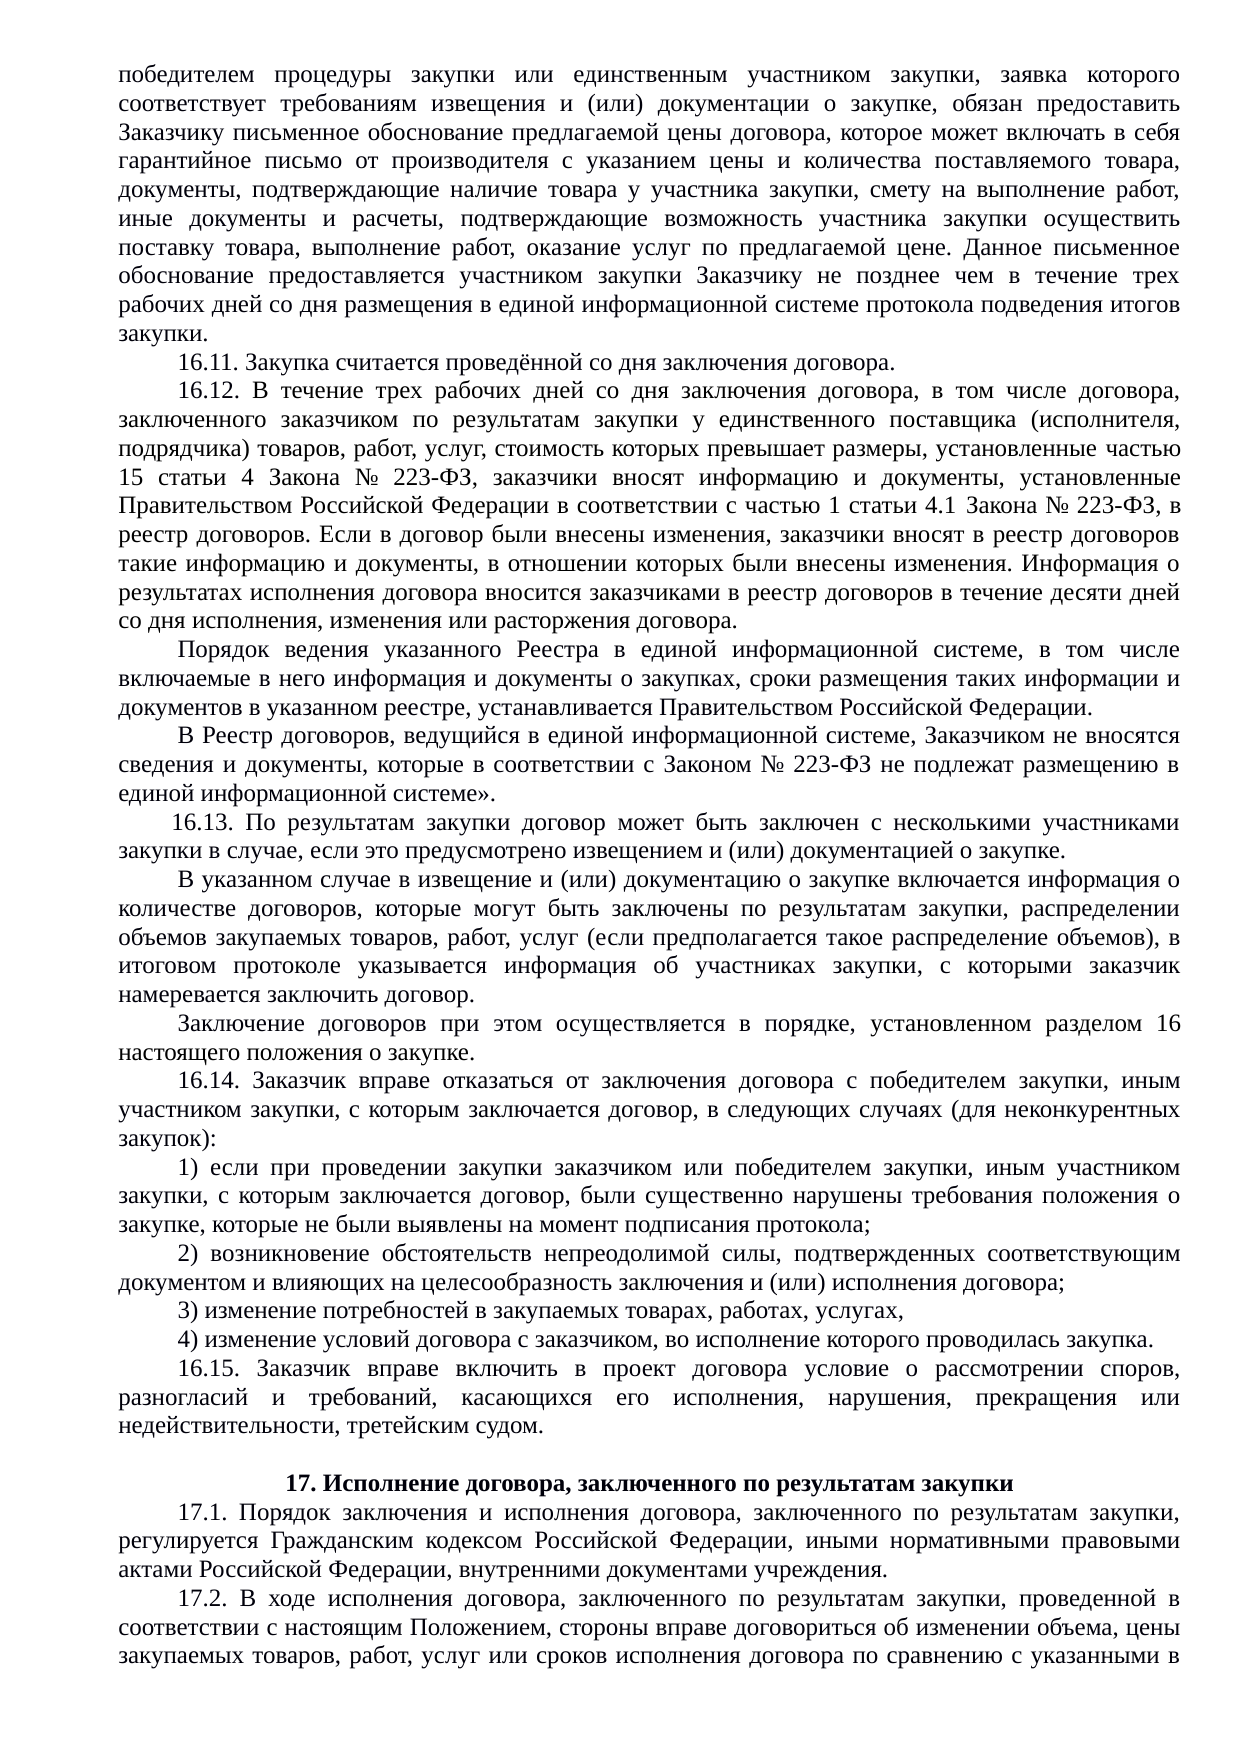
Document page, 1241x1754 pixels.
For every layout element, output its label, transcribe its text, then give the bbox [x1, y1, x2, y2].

list В указанном случае в извещение и (или) документацию о закупке включается информация о количестве договоров, которые могут быть заключены по результатам закупки, распределении объемов закупаемых товаров, работ, услуг (если предполагается такое распределение объемов), в итоговом протоколе указывается информация об участниках закупки, с которыми заказчик намеревается заключить договор. [118, 864, 1181, 1008]
list 17.1. Порядок заключения и исполнения договора, заключенного по результатам закупки, регулируется Гражданским кодексом Российской Федерации, иными нормативными правовыми актами Российской Федерации, внутренними документами учреждения. [118, 1497, 1181, 1583]
list 2) возникновение обстоятельств непреодолимой силы, подтвержденных соответствующим документом и влияющих на целесообразность заключения и (или) исполнения договора; [118, 1238, 1181, 1295]
list 16.13. По результатам закупки договор может быть заключен с несколькими участниками закупки в случае, если это предусмотрено извещением и (или) документацией о закупке. [118, 807, 1181, 864]
list Порядок ведения указанного Реестра в единой информационной системе, в том числе включаемые в него информация и документы о закупках, сроки размещения таких информации и документов в указанном реестре, устанавливается Правительством Российской Федерации. [118, 634, 1181, 720]
subtitle В Реестр договоров, ведущийся в единой информационной системе, Заказчиком не вносятся сведения и документы, которые в соответствии с Законом № 223-ФЗ не подлежат размещению в единой информационной системе». [118, 720, 1181, 807]
list 16.15. Заказчик вправе включить в проект договора условие о рассмотрении споров, разногласий и требований, касающихся его исполнения, нарушения, прекращения или недействительности, третейским судом. [118, 1353, 1181, 1439]
list 4) изменение условий договора с заказчиком, во исполнение которого проводилась закупка. [118, 1324, 1181, 1353]
list 3) изменение потребностей в закупаемых товарах, работах, услугах, [118, 1295, 1181, 1324]
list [118, 1583, 1181, 1669]
list Заключение договоров при этом осуществляется в порядке, установленном разделом 16 настоящего положения о закупке. [118, 1008, 1181, 1065]
subtitle 17. Исполнение договора, заключенного по результатам закупки [118, 1468, 1181, 1497]
list 16.11. Закупка считается проведённой со дня заключения договора. [118, 347, 1181, 375]
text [118, 59, 1181, 347]
text 16.12. В течение трех рабочих дней со дня заключения договора, в том числе договора, заключенного заказчиком по результатам закупки у единственного поставщика (исполнителя, подрядчика) товаров, работ, услуг, стоимость которых превышает размеры, установленные частью 15 статьи 4 Закона № 223-ФЗ, заказчики вносят информацию и документы, установленные Правительством Российской Федерации в соответствии с частью 1 статьи 4.1 Закона № 223-ФЗ, в реестр договоров. Если в договор были внесены изменения, заказчики вносят в реестр договоров такие информацию и документы, в отношении которых были внесены изменения. Информация о результатах исполнения договора вносится заказчиками в реестр договоров в течение десяти дней со дня исполнения, изменения или расторжения договора. [118, 375, 1181, 634]
list 16.14. Заказчик вправе отказаться от заключения договора с победителем закупки, иным участником закупки, с которым заключается договор, в следующих случаях (для неконкурентных закупок): [118, 1065, 1181, 1152]
list 1) если при проведении закупки заказчиком или победителем закупки, иным участником закупки, с которым заключается договор, были существенно нарушены требования положения о закупке, которые не были выявлены на момент подписания протокола; [118, 1152, 1181, 1238]
